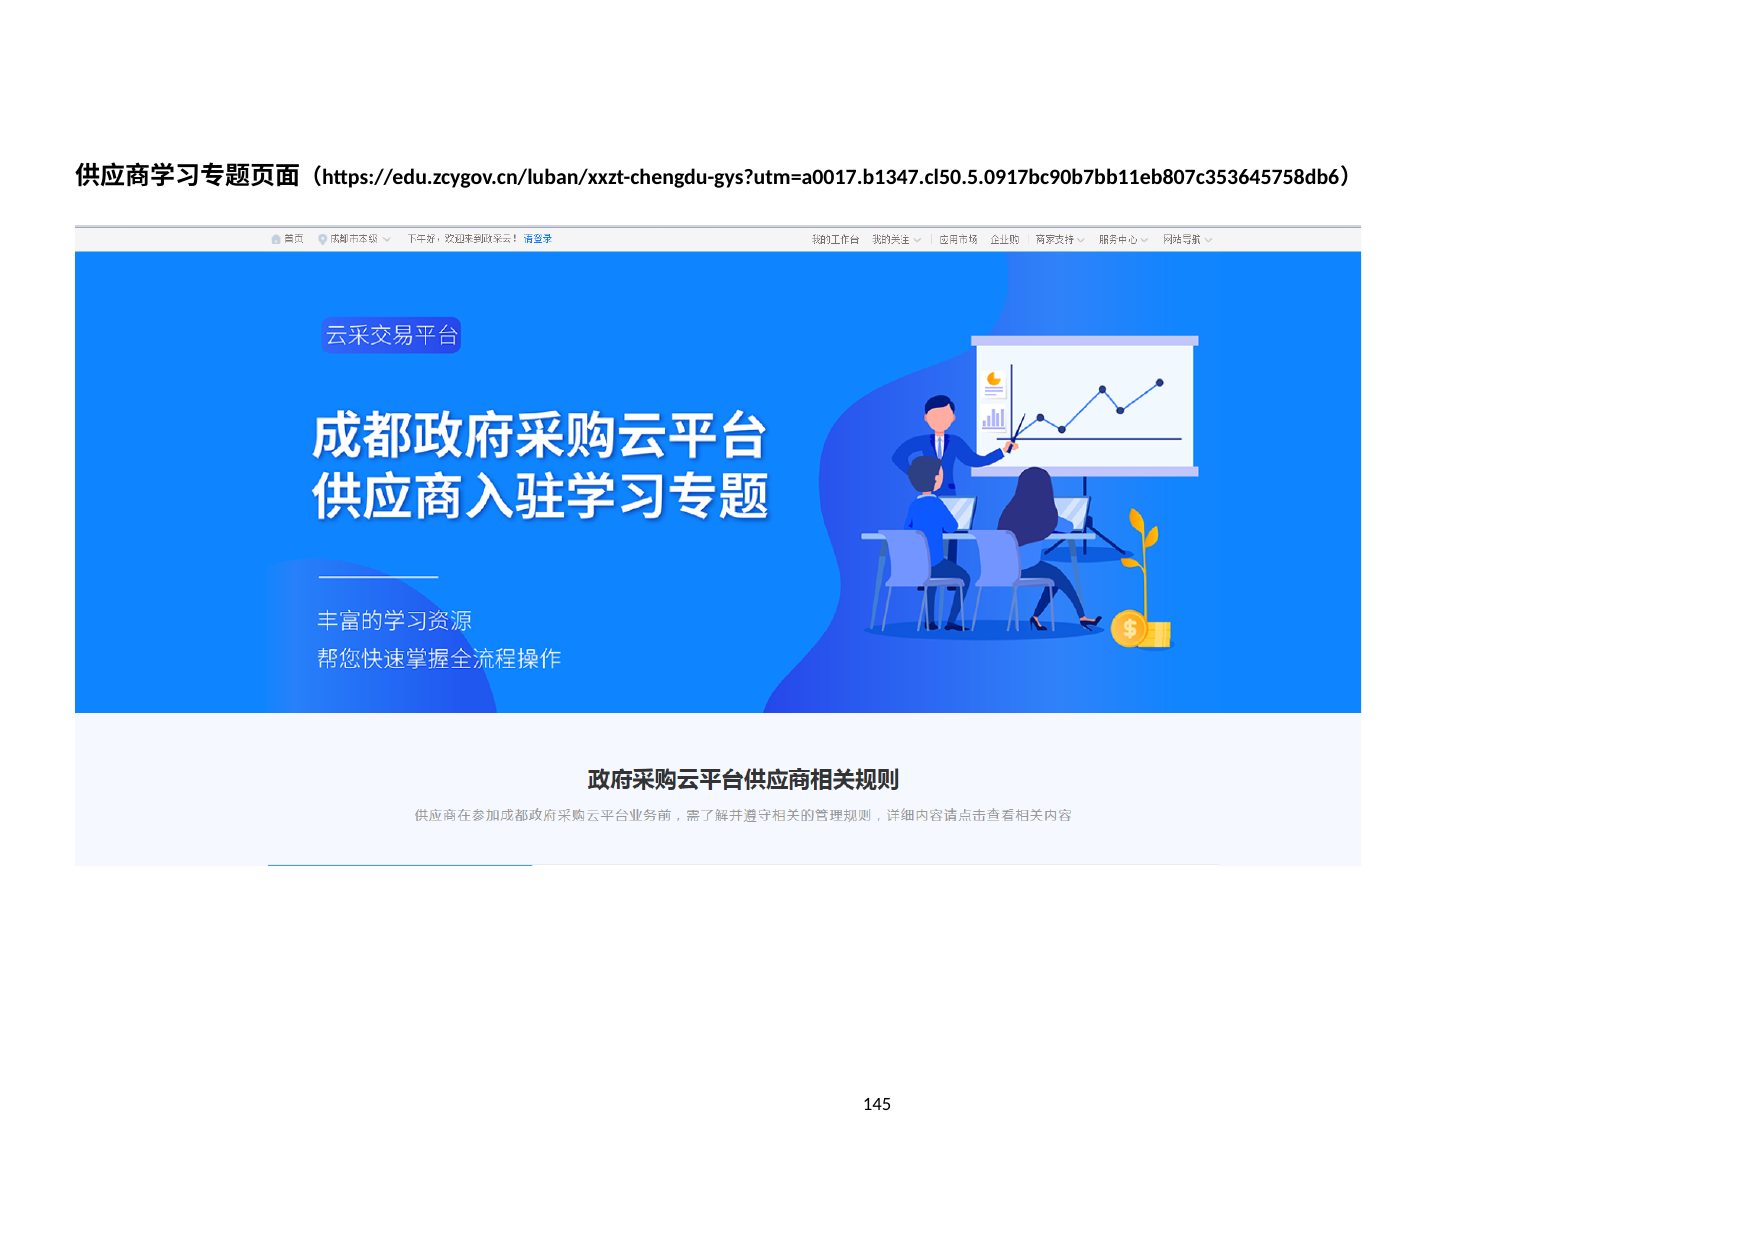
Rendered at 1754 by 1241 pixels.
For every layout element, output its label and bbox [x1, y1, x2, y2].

text [75, 141, 1679, 206]
picture [75, 225, 1362, 866]
